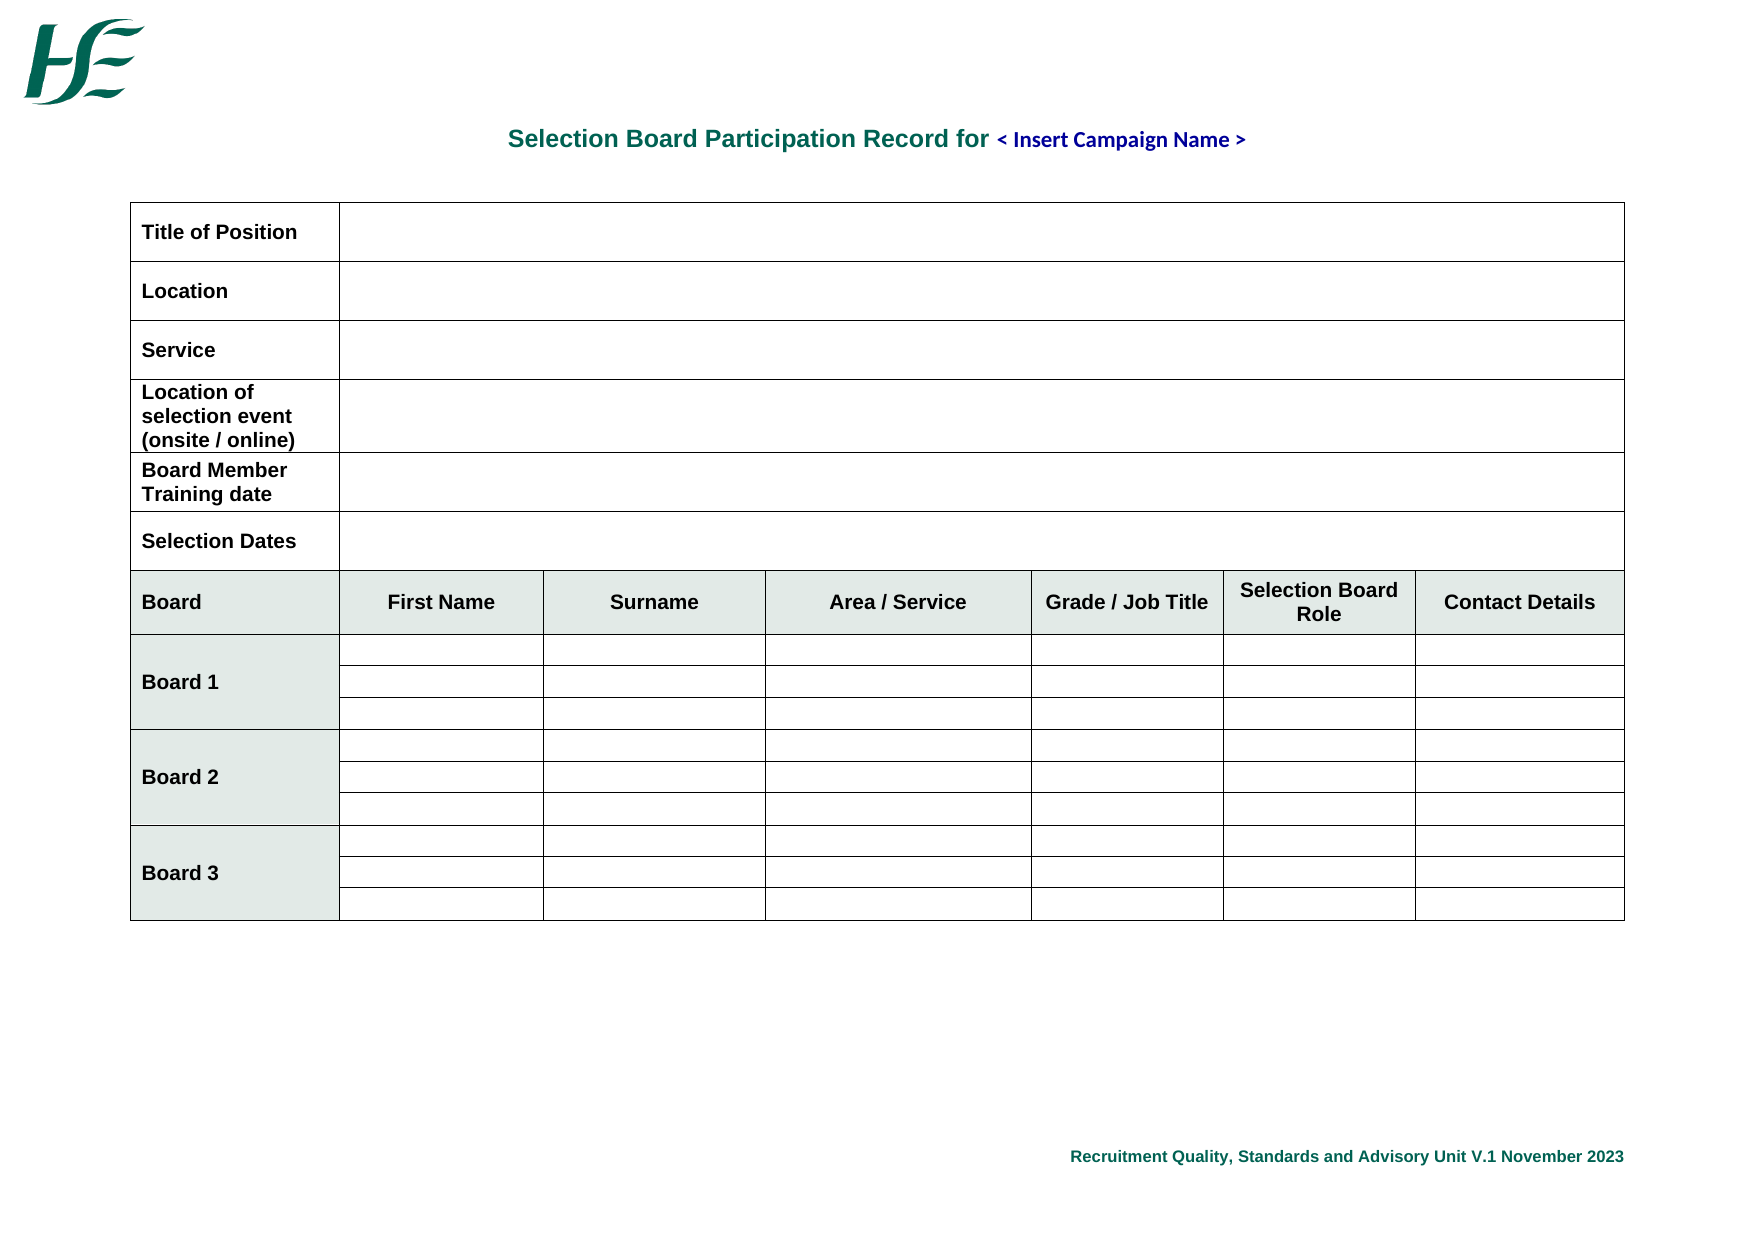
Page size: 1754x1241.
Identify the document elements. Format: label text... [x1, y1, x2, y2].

picture [4, 1, 162, 122]
table_cell [766, 730, 1031, 761]
table_cell [766, 762, 1031, 792]
table_cell [340, 762, 543, 792]
table_cell [1224, 698, 1415, 729]
table_cell [340, 380, 1624, 452]
table_cell [1416, 730, 1624, 761]
table_cell [1416, 888, 1624, 920]
table_cell Board [131, 571, 339, 634]
table_cell [544, 826, 765, 856]
table_cell Location of selection event (onsite / online) [131, 380, 339, 452]
table_cell Contact Details [1416, 571, 1624, 634]
table_cell Board Member Training date [131, 453, 339, 511]
table_cell [1416, 826, 1624, 856]
table_cell [340, 321, 1624, 379]
table_cell [1032, 857, 1223, 887]
table_cell [340, 666, 543, 696]
table_cell Location [131, 262, 339, 320]
table_cell First Name [340, 571, 543, 634]
table_cell Surname [544, 571, 765, 634]
table_cell [1032, 793, 1223, 824]
table_cell [1416, 762, 1624, 792]
table_cell [1032, 888, 1223, 920]
text Selection Board Participation Record for < Insert Campaign Name > [130, 124, 1624, 153]
table_cell [1032, 826, 1223, 856]
table_cell [766, 826, 1031, 856]
table_cell Board 2 [131, 730, 339, 824]
table_cell [1032, 666, 1223, 696]
table_cell [1224, 826, 1415, 856]
table_cell [1416, 698, 1624, 729]
table_cell [544, 635, 765, 665]
table_cell [1416, 635, 1624, 665]
table_cell [1416, 857, 1624, 887]
table_cell [340, 793, 543, 824]
table_cell Grade / Job Title [1032, 571, 1223, 634]
table_cell [544, 888, 765, 920]
table_cell [1416, 793, 1624, 824]
table_header [340, 203, 1624, 261]
table_cell [340, 857, 543, 887]
table_cell [340, 730, 543, 761]
table_header Title of Position [131, 203, 339, 261]
table_cell [1224, 793, 1415, 824]
table_cell [1032, 635, 1223, 665]
table_cell [1224, 666, 1415, 696]
table_cell [1224, 762, 1415, 792]
table_cell [1032, 762, 1223, 792]
table_cell [340, 262, 1624, 320]
table_cell [340, 888, 543, 920]
table_cell [1224, 888, 1415, 920]
table_cell [544, 666, 765, 696]
table_cell [1032, 730, 1223, 761]
table_cell [544, 730, 765, 761]
table_cell Selection Dates [131, 512, 339, 570]
table_cell [1224, 857, 1415, 887]
table_cell Selection Board Role [1224, 571, 1415, 634]
table_cell [766, 635, 1031, 665]
table_cell Service [131, 321, 339, 379]
table_cell [340, 698, 543, 729]
table_cell [340, 453, 1624, 511]
table_cell Area / Service [766, 571, 1031, 634]
table_cell [340, 826, 543, 856]
table_cell Board 3 [131, 826, 339, 920]
table_cell [340, 512, 1624, 570]
table_cell [766, 888, 1031, 920]
table_cell [340, 635, 543, 665]
table_cell [766, 793, 1031, 824]
table_cell [1416, 666, 1624, 696]
table_cell [544, 793, 765, 824]
table_cell [1032, 698, 1223, 729]
table_cell [544, 698, 765, 729]
table_cell [544, 762, 765, 792]
table_cell [766, 666, 1031, 696]
table_cell [544, 857, 765, 887]
table_cell [1224, 730, 1415, 761]
table_cell [1224, 635, 1415, 665]
table_cell [766, 698, 1031, 729]
table_cell [766, 857, 1031, 887]
table_cell Board 1 [131, 635, 339, 729]
